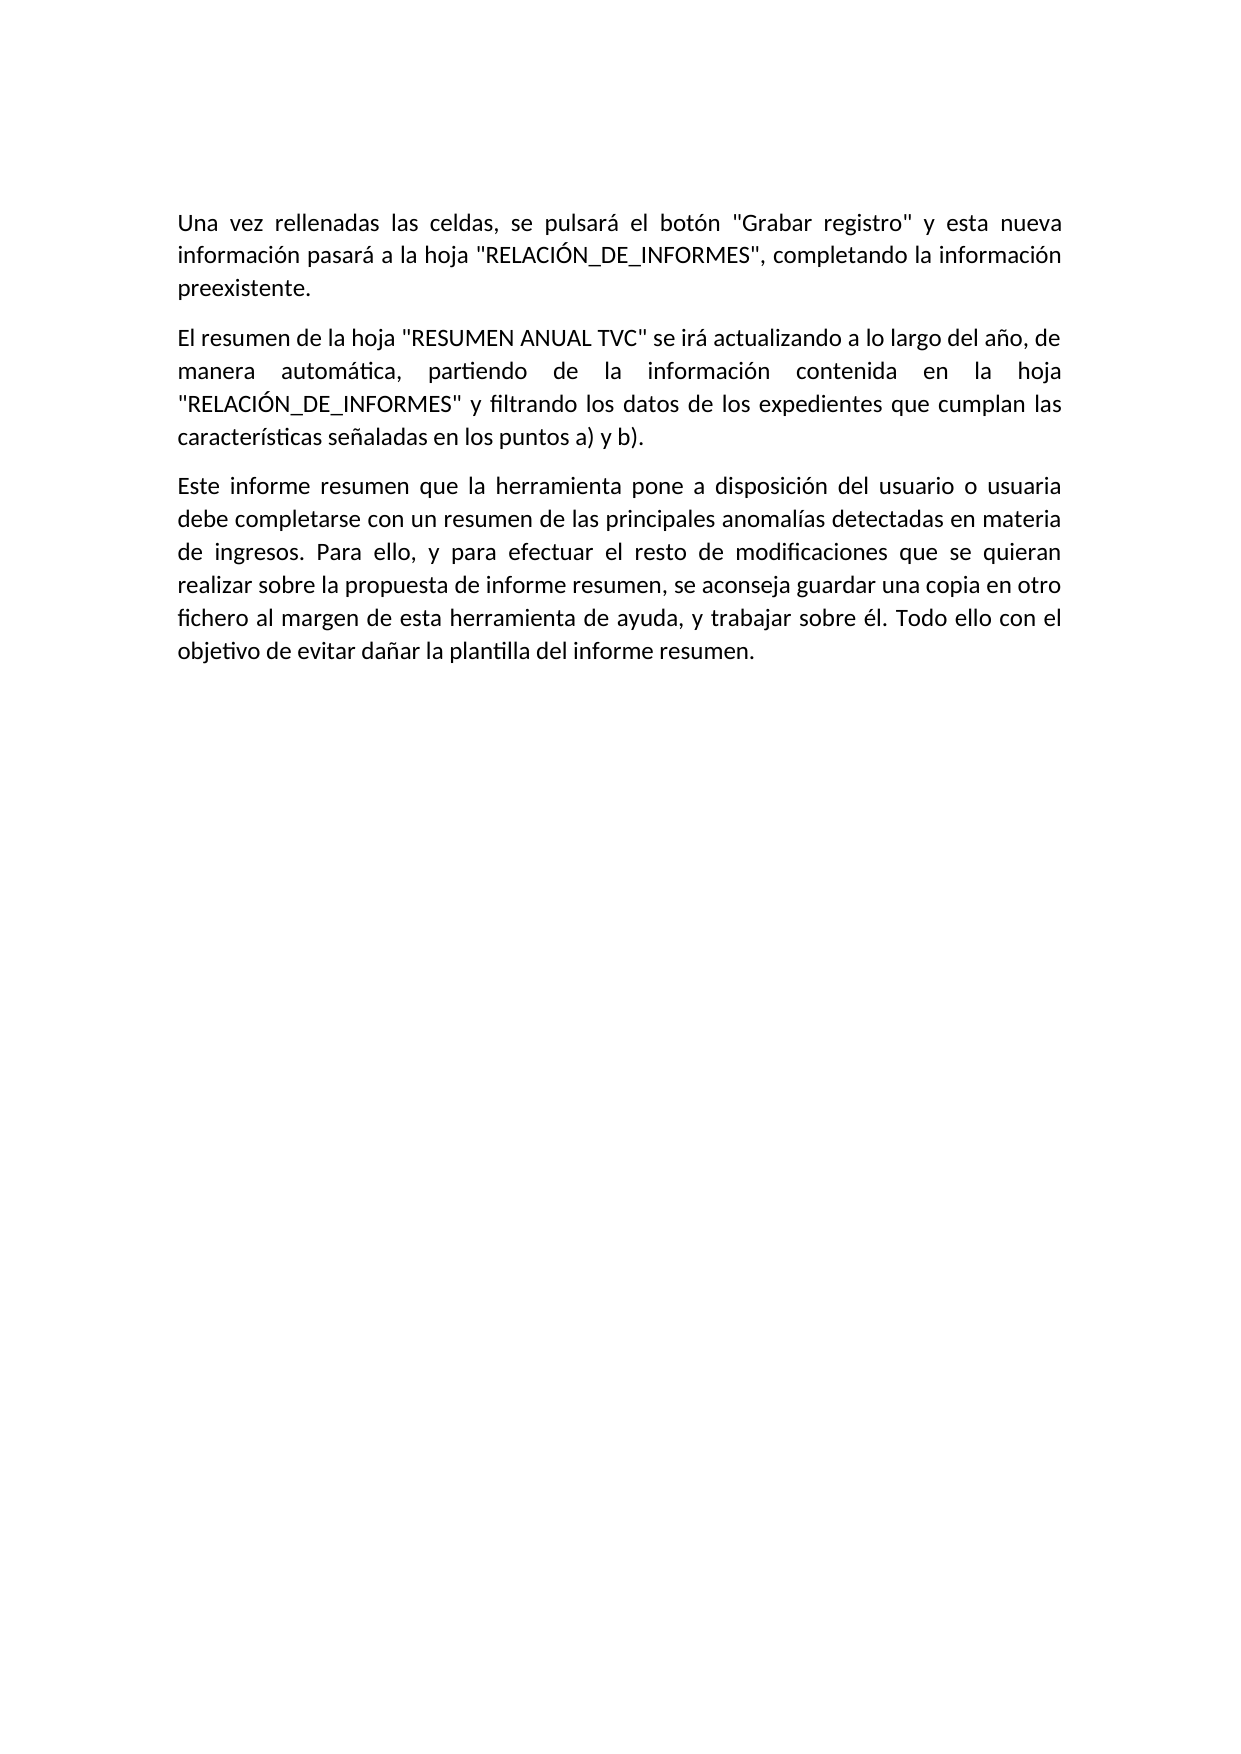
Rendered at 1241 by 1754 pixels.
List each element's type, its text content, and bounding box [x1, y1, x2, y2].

text Este informe resumen que la herramienta pone a disposición del usuario o usuaria debe completarse con un resumen de las principales anomalías detectadas en materia de ingresos. Para ello, y para efectuar el resto de modificaciones que se quieran realizar sobre la propuesta de informe resumen, se aconseja guardar una copia en otro fichero al margen de esta herramienta de ayuda, y trabajar sobre él. Todo ello con el objetivo de evitar dañar la plantilla del informe resumen. [177, 471, 1063, 666]
text Una vez rellenadas las celdas, se pulsará el botón "Grabar registro" y esta nueva información pasará a la hoja "RELACIÓN_DE_INFORMES", completando la información preexistente. [177, 207, 1063, 303]
text El resumen de la hoja "RESUMEN ANUAL TVC" se irá actualizando a lo largo del año, de manera automática, partiendo de la información contenida en la hoja "RELACIÓN_DE_INFORMES" y filtrando los datos de los expedientes que cumplan las características señaladas en los puntos a) y b). [177, 322, 1063, 451]
